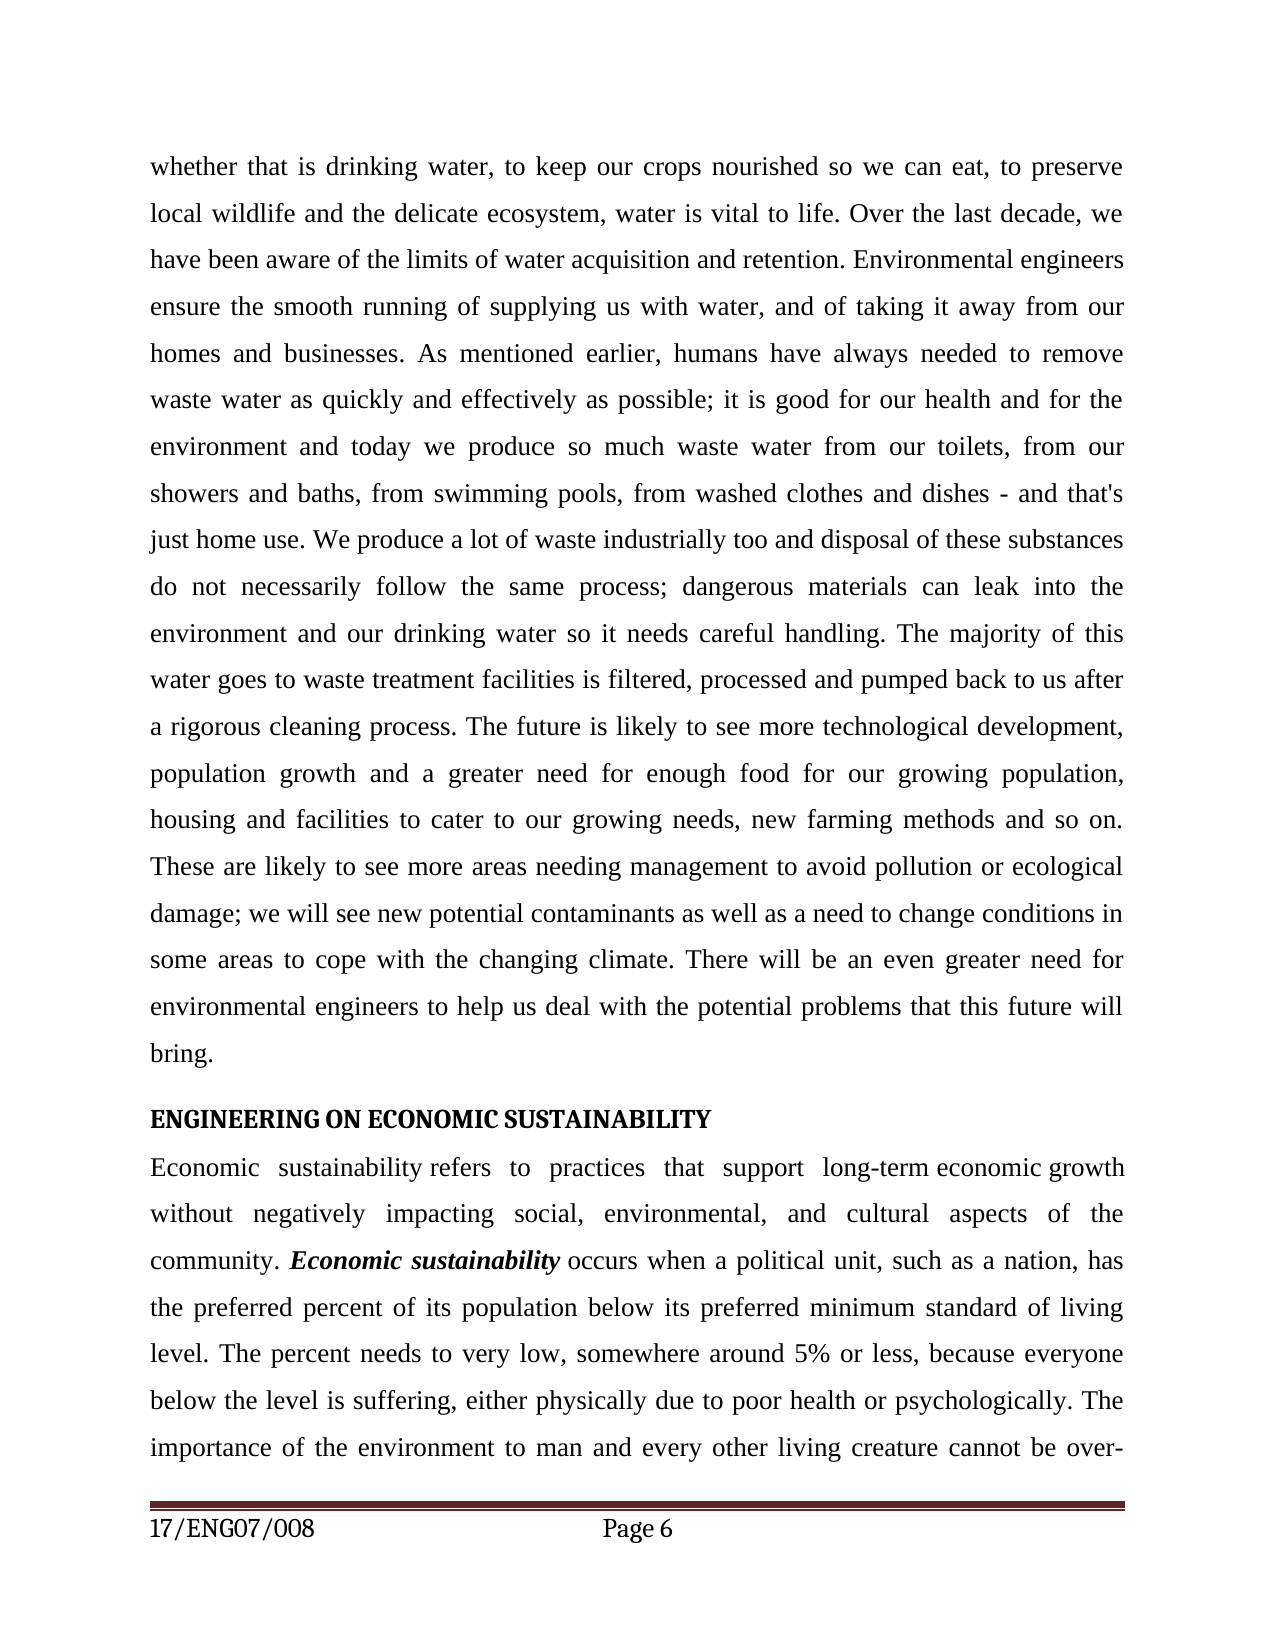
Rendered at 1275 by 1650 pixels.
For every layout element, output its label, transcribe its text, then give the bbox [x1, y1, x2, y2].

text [150, 1151, 1125, 1462]
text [150, 150, 1125, 1068]
subtitle ENGINEERING ON ECONOMIC SUSTAINABILITY [150, 1104, 1125, 1135]
